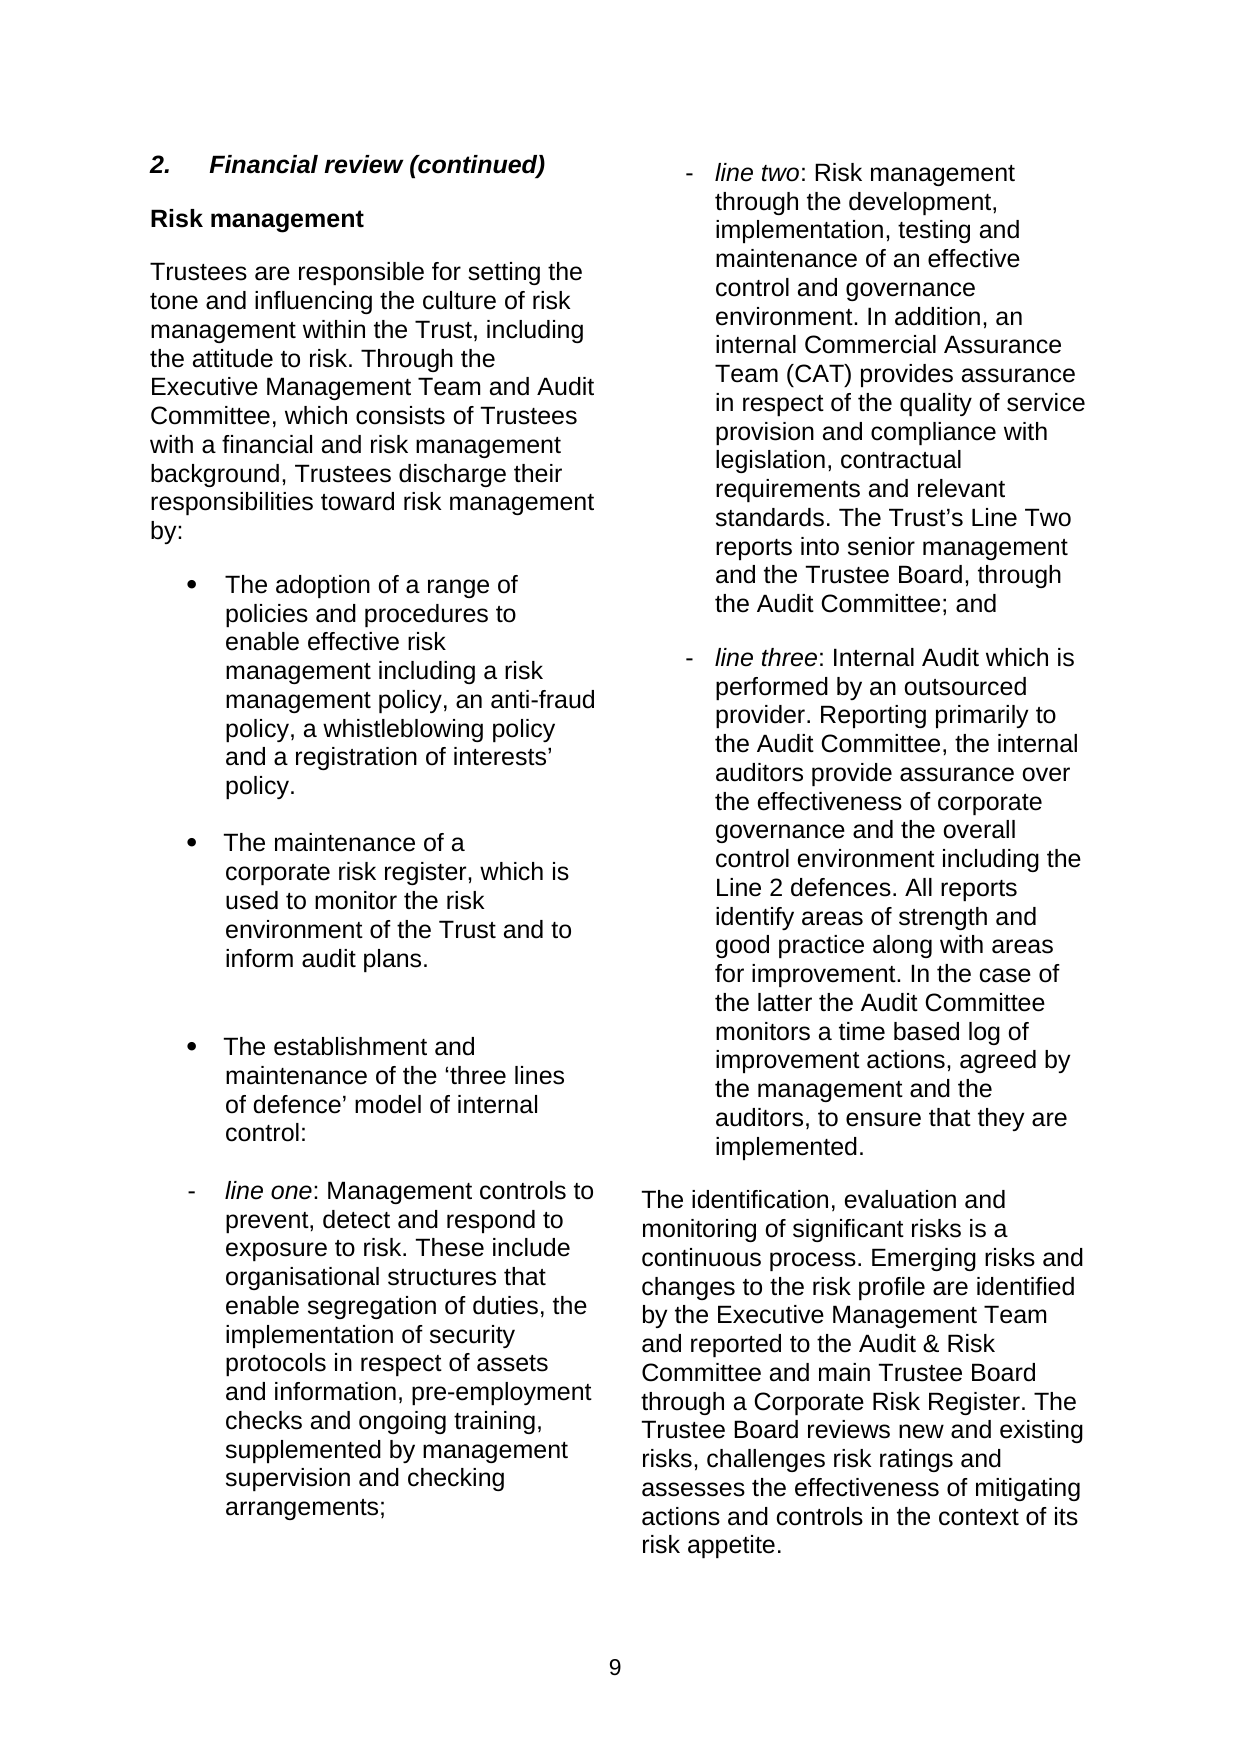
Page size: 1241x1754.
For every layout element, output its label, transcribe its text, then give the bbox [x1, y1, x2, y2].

text Trustees are responsible for setting the tone and influencing the culture of risk management within the Trust, including the attitude to risk. Through the Executive Management Team and Audit Committee, which consists of Trustees with a financial and risk management background, Trustees discharge their responsibilities toward risk management by: [150, 257, 597, 545]
list The establishment and maintenance of the ‘three lines of defence’ model of internal control: [187, 1032, 593, 1147]
list line two: Risk management through the development, implementation, testing and maintenance of an effective control and governance environment. In addition, an internal Commercial Assurance Team (CAT) provides assurance in respect of the quality of service provision and compliance with legislation, contractual requirements and relevant standards. The Trust’s Line Two reports into senior management and the Trustee Board, through the Audit Committee; and [685, 158, 1087, 618]
text The identification, evaluation and monitoring of significant risks is a continuous process. Emerging risks and changes to the risk profile are identified by the Executive Management Team and reported to the Audit & Risk Committee and main Trustee Board through a Corporate Risk Register. The Trustee Board reviews new and existing risks, challenges risk ratings and assesses the effectiveness of mitigating actions and controls in the context of its risk appetite. [641, 1185, 1086, 1559]
list Financial review (continued) [150, 150, 598, 179]
list The adoption of a range of policies and procedures to enable effective risk management including a risk management policy, an anti-fraud policy, a whistleblowing policy and a registration of interests’ policy. [187, 570, 598, 800]
list The maintenance of a corporate risk register, which is used to monitor the risk environment of the Trust and to inform audit plans. [187, 828, 577, 972]
subtitle Risk management [150, 204, 598, 232]
text - line one: Management controls to prevent, detect and respond to exposure to risk. These include organisational structures that enable segregation of duties, the implementation of security protocols in respect of assets and information, pre-employment checks and ongoing training, supplemented by management supervision and checking arrangements; [187, 1176, 597, 1521]
list line three: Internal Audit which is performed by an outsourced provider. Reporting primarily to the Audit Committee, the internal auditors provide assurance over the effectiveness of corporate governance and the overall control environment including the Line 2 defences. All reports identify areas of strength and good practice along with areas for improvement. In the case of the latter the Audit Committee monitors a time based log of improvement actions, agreed by the management and the auditors, to ensure that they are implemented. [685, 643, 1082, 1161]
